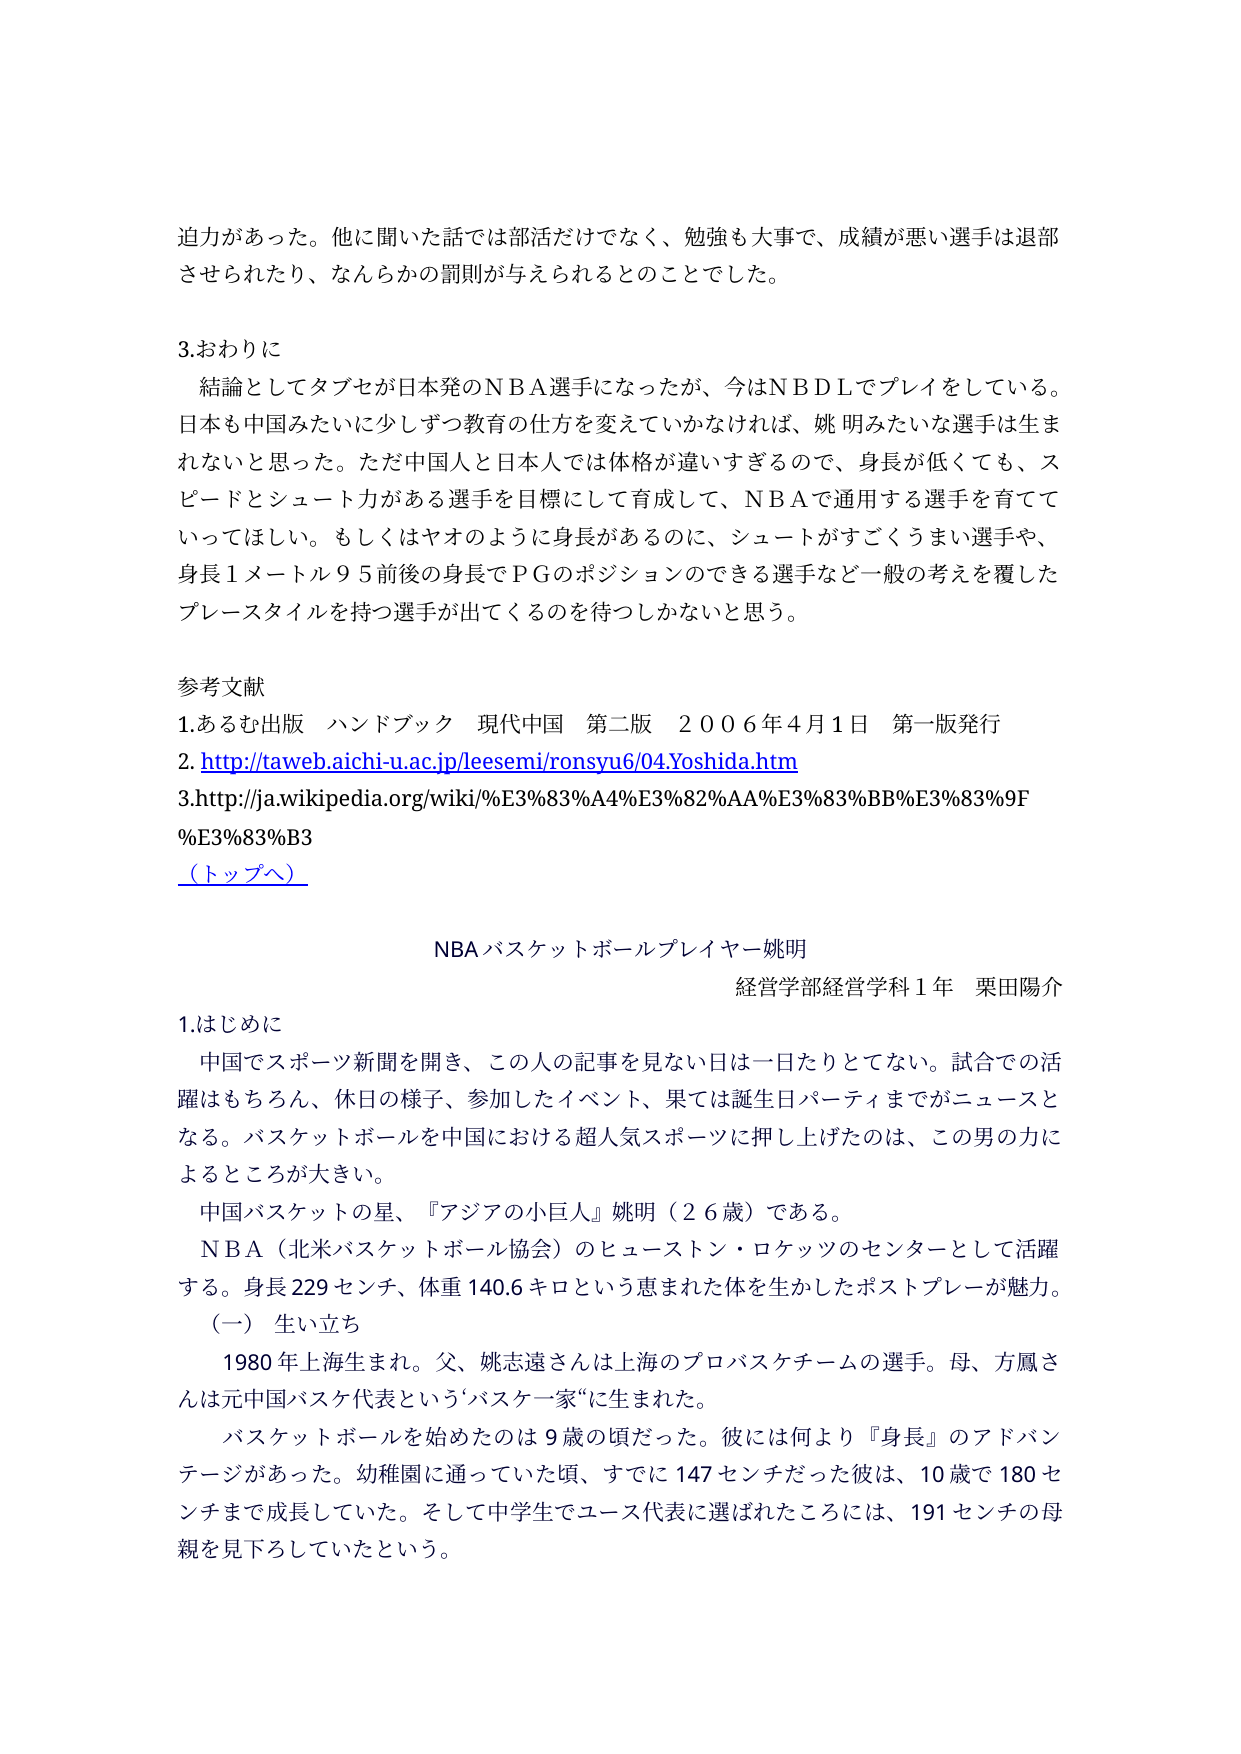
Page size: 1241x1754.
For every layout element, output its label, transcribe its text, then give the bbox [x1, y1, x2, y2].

text バスケットボールを始めたのは9歳の頃だった。彼には何より『身長』のアドバンテージがあった。幼稚園に通っていた頃、すでに147センチだった彼は、10歳で180センチまで成長していた。そして中学生でユース代表に選ばれたころには、191センチの母親を見下ろしていたという。 [177, 1417, 1063, 1567]
text ＮＢＡ（北米バスケットボール協会）のヒューストン・ロケッツのセンターとして活躍する。身長229センチ、体重140.6キロという恵まれた体を生かしたポストプレーが魅力。 [177, 1229, 1063, 1304]
text 1.あるむ出版 ハンドブック 現代中国 第二版 ２００６年４月1日 第一版発行 [177, 704, 1063, 742]
text 経営学部経営学科１年 栗田陽介 [177, 967, 1063, 1004]
text 3.http://ja.wikipedia.org/wiki/%E3%83%A4%E3%82%AA%E3%83%BB%E3%83%9F%E3%83%B3 [177, 779, 1063, 854]
text NBAバスケットボールプレイヤー姚明 [177, 929, 1063, 967]
text 中国でスポーツ新聞を開き、この人の記事を見ない日は一日たりとてない。試合での活躍はもちろん、休日の様子、参加したイベント、果ては誕生日パーティまでがニュースとなる。バスケットボールを中国における超人気スポーツに押し上げたのは、この男の力によるところが大きい。 [177, 1042, 1063, 1192]
list 生い立ち [199, 1304, 1063, 1342]
text （トップへ） [177, 854, 1063, 892]
text 結論としてタブセが日本発のＮＢＡ選手になったが、今はＮＢＤＬでプレイをしている。 [177, 367, 1063, 404]
text 1.はじめに [177, 1004, 1063, 1042]
text 中国バスケットの星、『アジアの小巨人』姚明（２６歳）である。 [177, 1192, 1063, 1229]
text 参考文献 [177, 667, 1063, 704]
text 日本も中国みたいに少しずつ教育の仕方を変えていかなければ、姚 明みたいな選手は生まれないと思った。ただ中国人と日本人では体格が違いすぎるので、身長が低くても、スピードとシュート力がある選手を目標にして育成して、ＮＢＡで通用する選手を育てていってほしい。もしくはヤオのように身長があるのに、シュートがすごくうまい選手や、身長１メートル９５前後の身長でＰＧのポジションのできる選手など一般の考えを覆したプレースタイルを持つ選手が出てくるのを待つしかないと思う。 [177, 404, 1063, 629]
text 3.おわりに [177, 329, 1063, 367]
text 1980年上海生まれ。父、姚志遠さんは上海のプロバスケチームの選手。母、方鳳さんは元中国バスケ代表という‘バスケ一家“に生まれた。 [177, 1342, 1063, 1417]
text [177, 217, 1063, 292]
text 2. http://taweb.aichi-u.ac.jp/leesemi/ronsyu6/04.Yoshida.htm [177, 742, 1063, 779]
